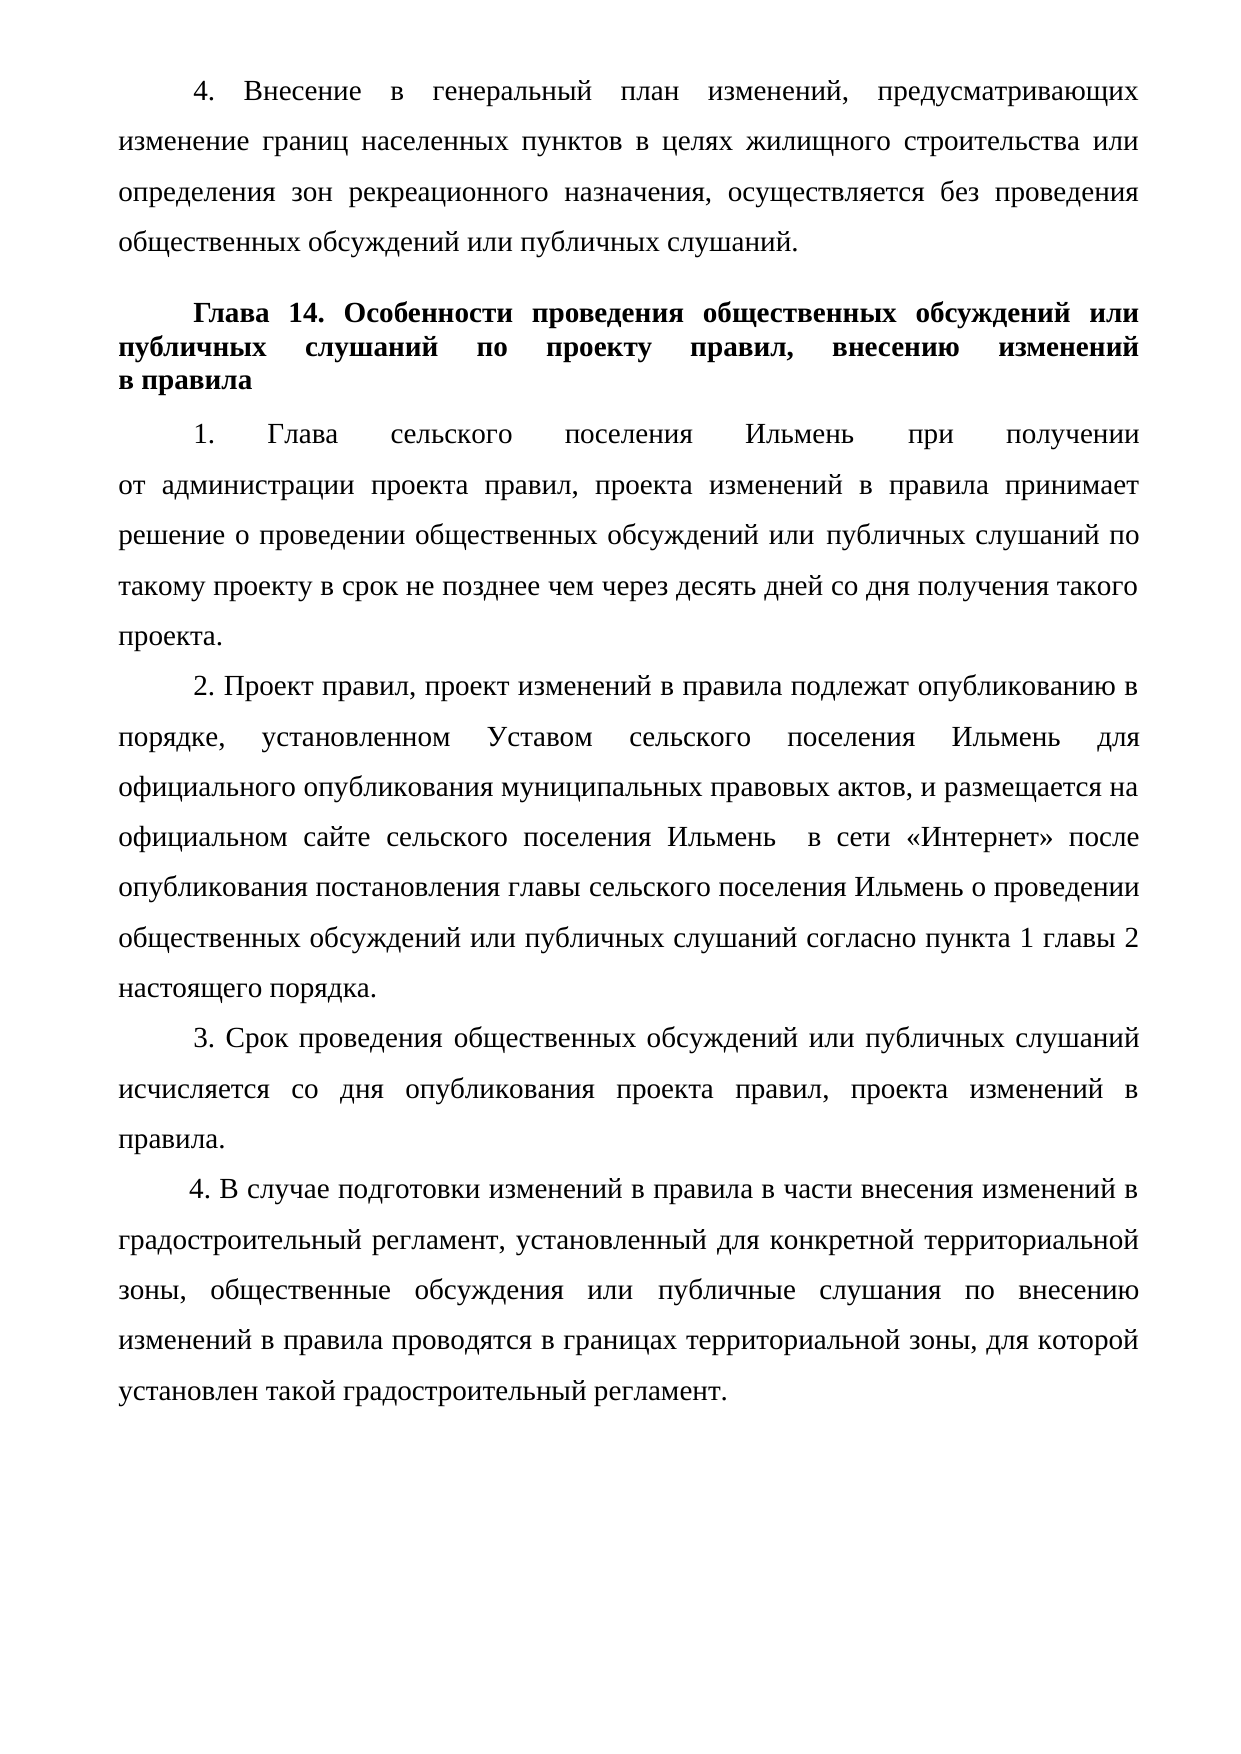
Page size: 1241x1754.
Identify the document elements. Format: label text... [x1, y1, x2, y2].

text 3. Срок проведения общественных обсуждений или публичных слушаний исчисляется со дня опубликования проекта правил, проекта изменений в правила. [118, 1021, 1140, 1155]
text 4. Внесение в генеральный план изменений, предусматривающих изменение границ населенных пунктов в целях жилищного строительства или определения зон рекреационного назначения, осуществляется без проведения общественных обсуждений или публичных слушаний. [118, 73, 1140, 258]
text 1. Глава сельского поселения Ильмень при получении от администрации проекта правил, проекта изменений в правила принимает решение о проведении общественных обсуждений или публичных слушаний по такому проекту в срок не позднее чем через десять дней со дня получения такого проекта. [118, 417, 1140, 652]
subtitle Глава 14. Особенности проведения общественных обсуждений или публичных слушаний по проекту правил, внесению изменений в правила [118, 295, 1140, 396]
text 4. В случае подготовки изменений в правила в части внесения изменений в градостроительный регламент, установленный для конкретной территориальной зоны, общественные обсуждения или публичные слушания по внесению изменений в правила проводятся в границах территориальной зоны, для которой установлен такой градостроительный регламент. [118, 1171, 1140, 1406]
text 2. Проект правил, проект изменений в правила подлежат опубликованию в порядке, установленном Уставом сельского поселения Ильмень для официального опубликования муниципальных правовых актов, и размещается на официальном сайте сельского поселения Ильмень в сети «Интернет» после опубликования постановления главы сельского поселения Ильмень о проведении общественных обсуждений или публичных слушаний согласно пункта 1 главы 2 настоящего порядка. [118, 668, 1140, 1004]
